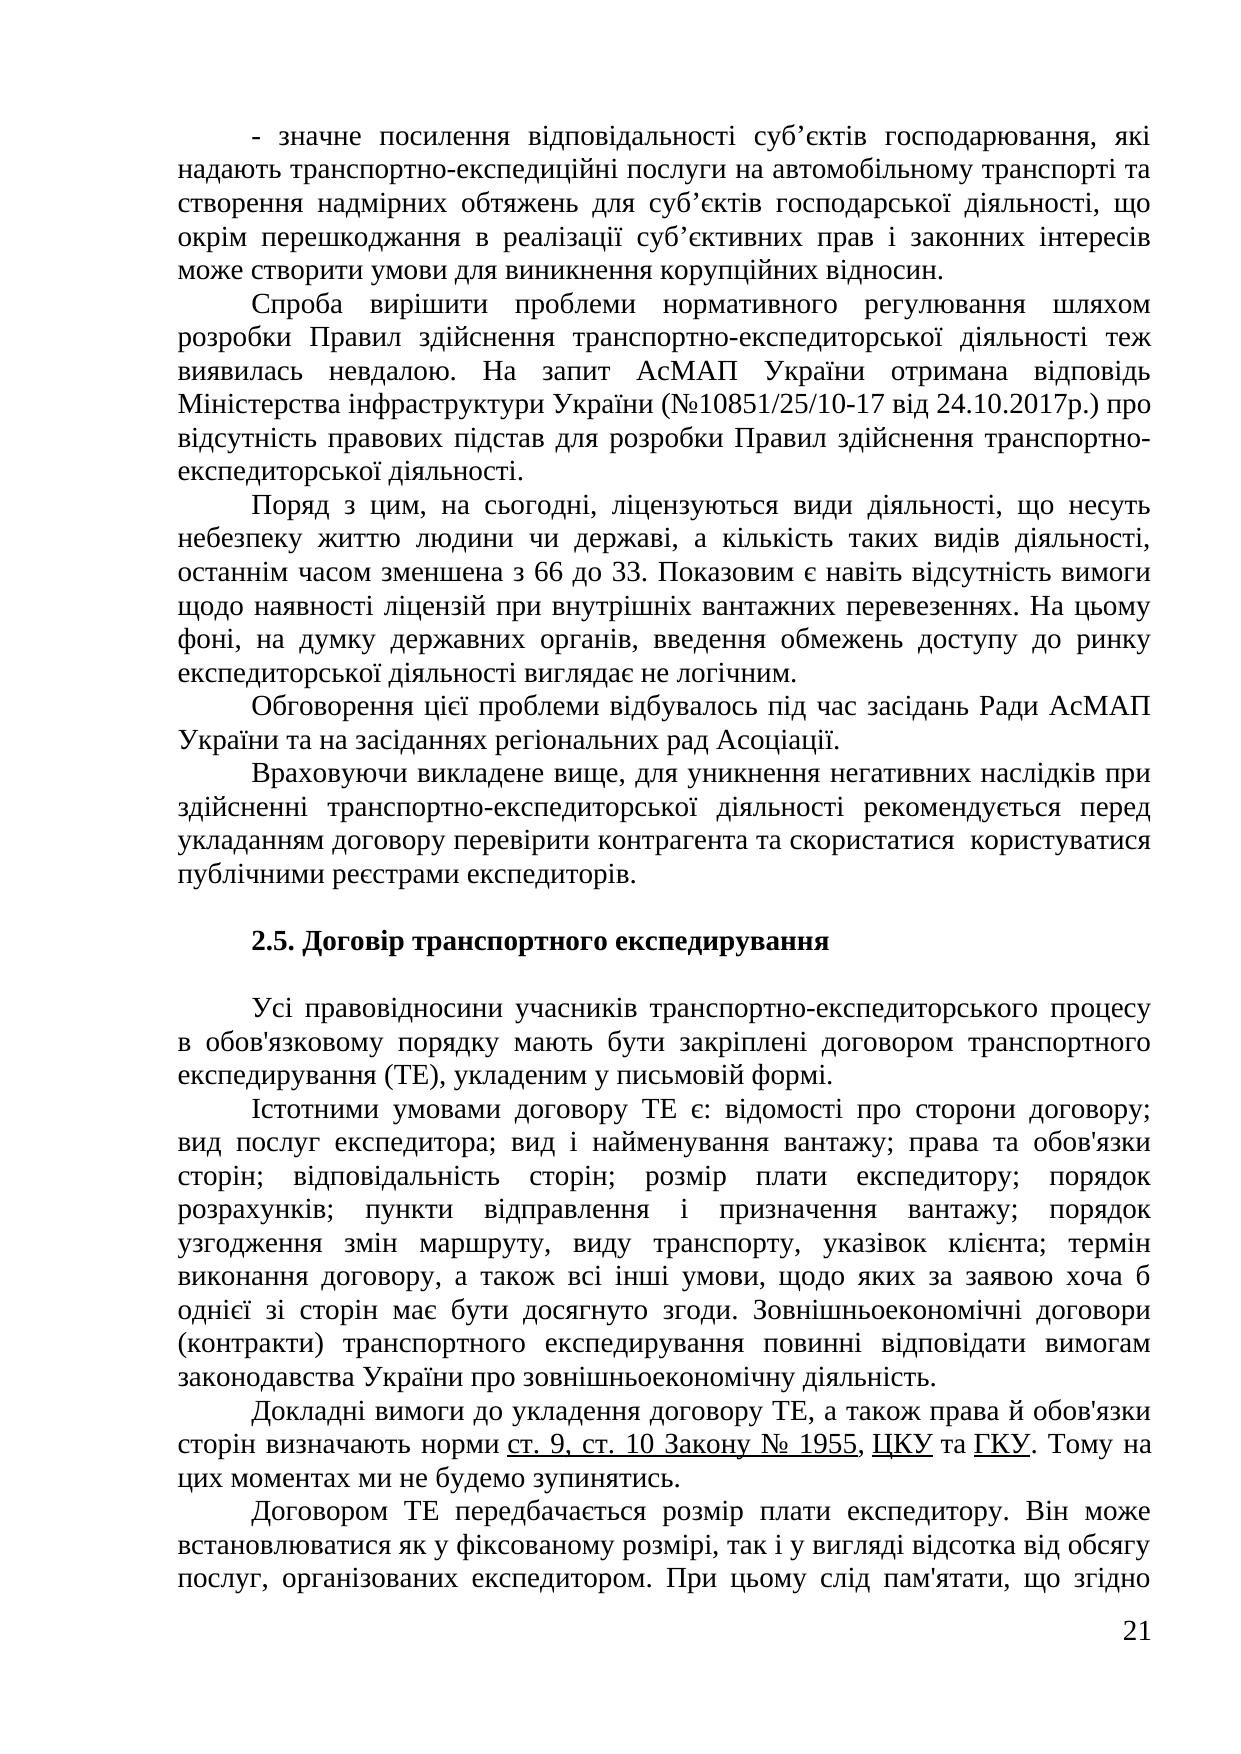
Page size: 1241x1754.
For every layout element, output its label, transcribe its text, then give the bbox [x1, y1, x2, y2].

text Враховуючи викладене вище, для уникнення негативних наслідків при здійсненні транспортно-експедиторської діяльності рекомендується перед укладанням договору перевірити контрагента та скористатися користуватися публічними реєстрами експедиторів. [177, 755, 1152, 889]
text Докладні вимоги до укладення договору ТЕ, а також права й обов'язки сторін визначають норми ст. 9, ст. 10 Закону № 1955, ЦКУ та ГКУ. Тому на цих моментах ми не будемо зупинятись. [177, 1393, 1152, 1493]
text Істотними умовами договору ТЕ є: відомості про сторони договору; вид послуг експедитора; вид і найменування вантажу; права та обов'язки сторін; відповідальність сторін; розмір плати експедитору; порядок розрахунків; пункти відправлення і призначення вантажу; порядок узгодження змін маршруту, виду транспорту, указівок клієнта; термін виконання договору, а також всі інші умови, щодо яких за заявою хоча б однієї зі сторін має бути досягнуто згоди. Зовнішньоекономічні договори (контракти) транспортного експедирування повинні відповідати вимогам законодавства України про зовнішньоекономічну діяльність. [177, 1091, 1152, 1393]
text - значне посилення відповідальності суб’єктів господарювання, які надають транспортно-експедиційні послуги на автомобільному транспорті та створення надмірних обтяжень для суб’єктів господарської діяльності, що окрім перешкоджання в реалізації суб’єктивних прав і законних інтересів може створити умови для виникнення корупційних відносин. [177, 118, 1152, 286]
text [177, 1493, 1152, 1594]
text Спроба вирішити проблеми нормативного регулювання шляхом розробки Правил здійснення транспортно-експедиторської діяльності теж виявилась невдалою. На запит АсМАП України отримана відповідь Міністерства інфраструктури України (№10851/25/10-17 від 24.10.2017р.) про відсутність правових підстав для розробки Правил здійснення транспортно-експедиторської діяльності. [177, 286, 1152, 487]
text Обговорення цієї проблеми відбувалось під час засідань Ради АсМАП України та на засіданнях регіональних рад Асоціації. [177, 688, 1152, 755]
text Усі правовідносини учасників транспортно-експедиторського процесу в обов'язковому порядку мають бути закріплені договором транспортного експедирування (ТЕ), укладеним у письмовій формі. [177, 990, 1152, 1091]
text 2.5. Договір транспортного експедирування [177, 923, 1152, 957]
text Поряд з цим, на сьогодні, ліцензуються види діяльності, що несуть небезпеку життю людини чи державі, а кількість таких видів діяльності, останнім часом зменшена з 66 до 33. Показовим є навіть відсутність вимоги щодо наявності ліцензій при внутрішніх вантажних перевезеннях. На цьому фоні, на думку державних органів, введення обмежень доступу до ринку експедиторської діяльності виглядає не логічним. [177, 487, 1152, 688]
